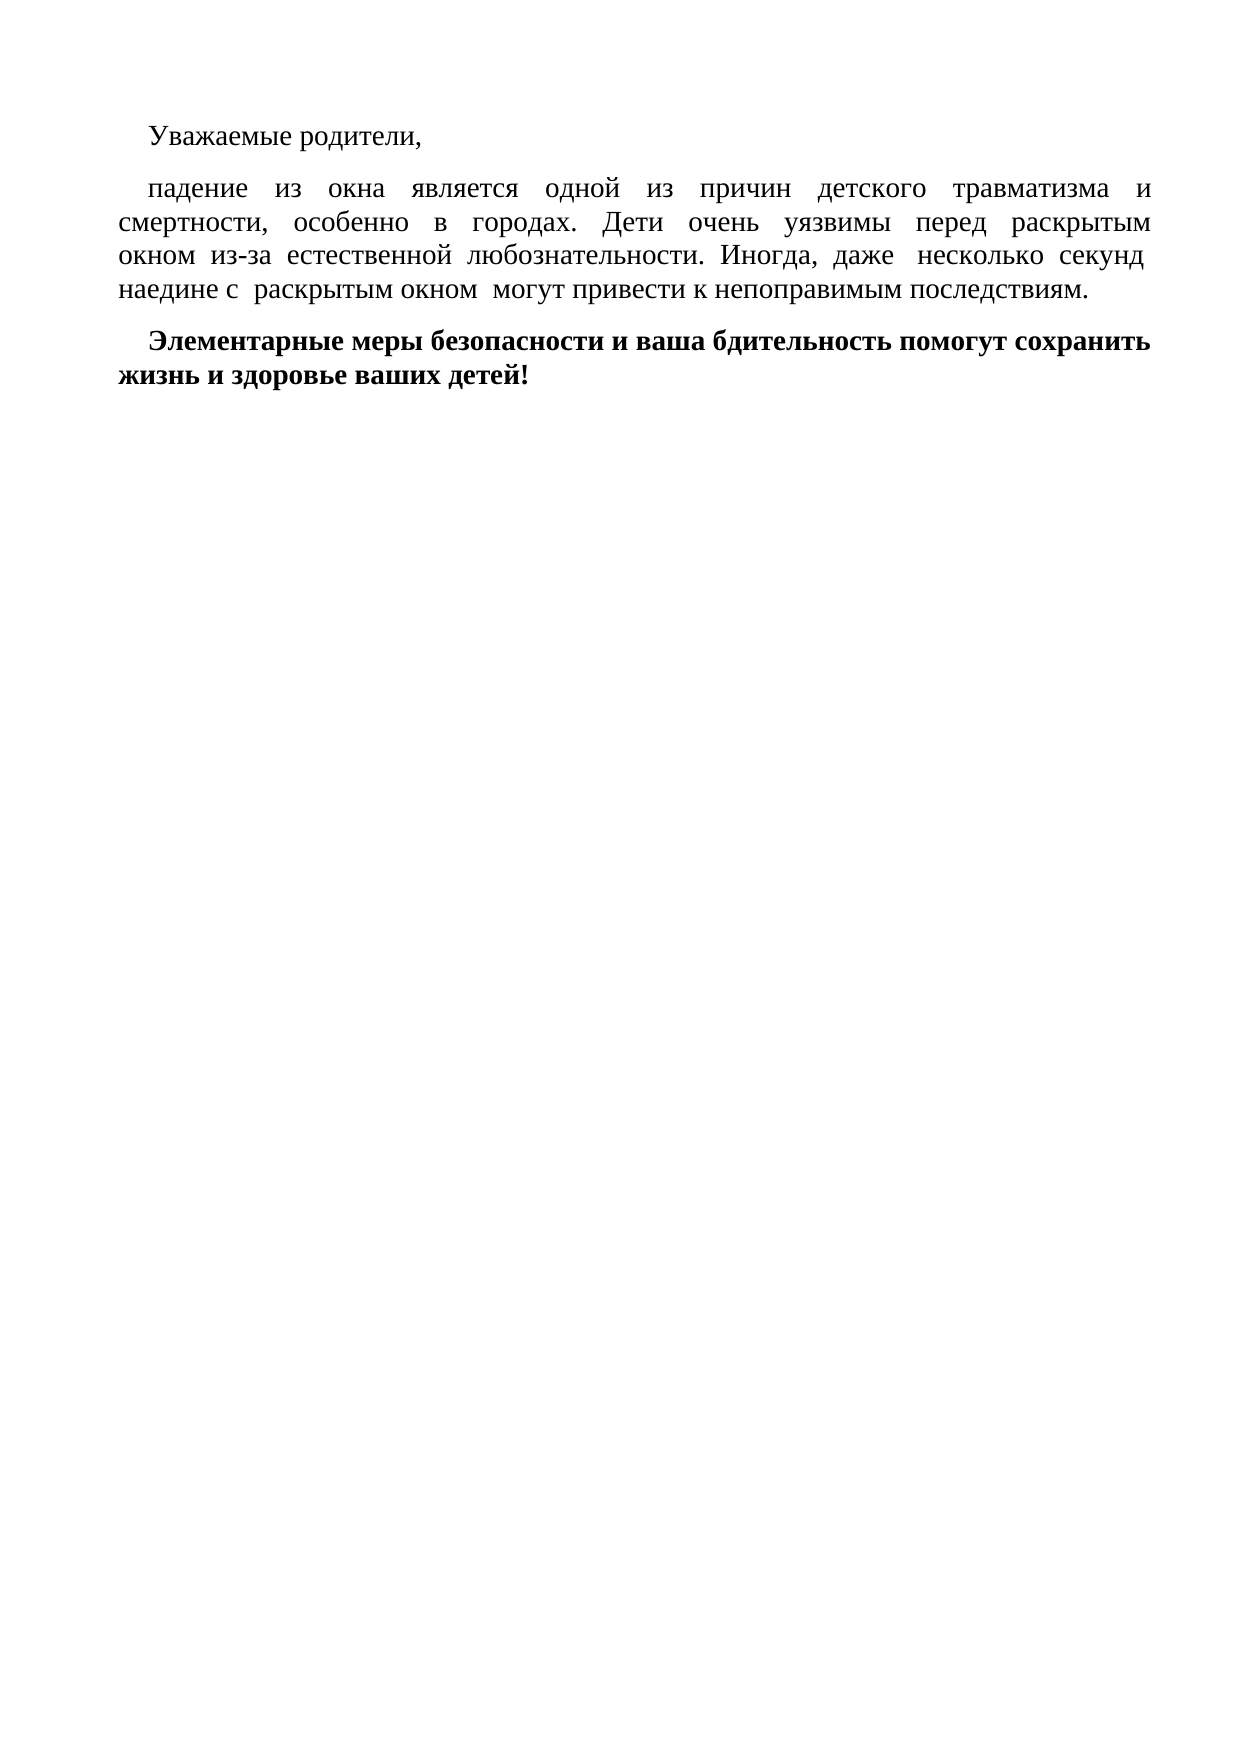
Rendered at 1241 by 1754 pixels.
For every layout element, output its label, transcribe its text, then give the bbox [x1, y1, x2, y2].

text Уважаемые родители, [118, 118, 1152, 152]
text падение из окна является одной из причин детского травматизма и смертности, особенно в городах. Дети очень уязвимы перед раскрытым окном из-за естественной любознательности. Иногда, даже несколько секунд наедине с раскрытым окном могут привести к непоправимым последствиям. [118, 170, 1152, 304]
text Элементарные меры безопасности и ваша бдительность помогут сохранить жизнь и здоровье ваших детей! [118, 323, 1152, 390]
